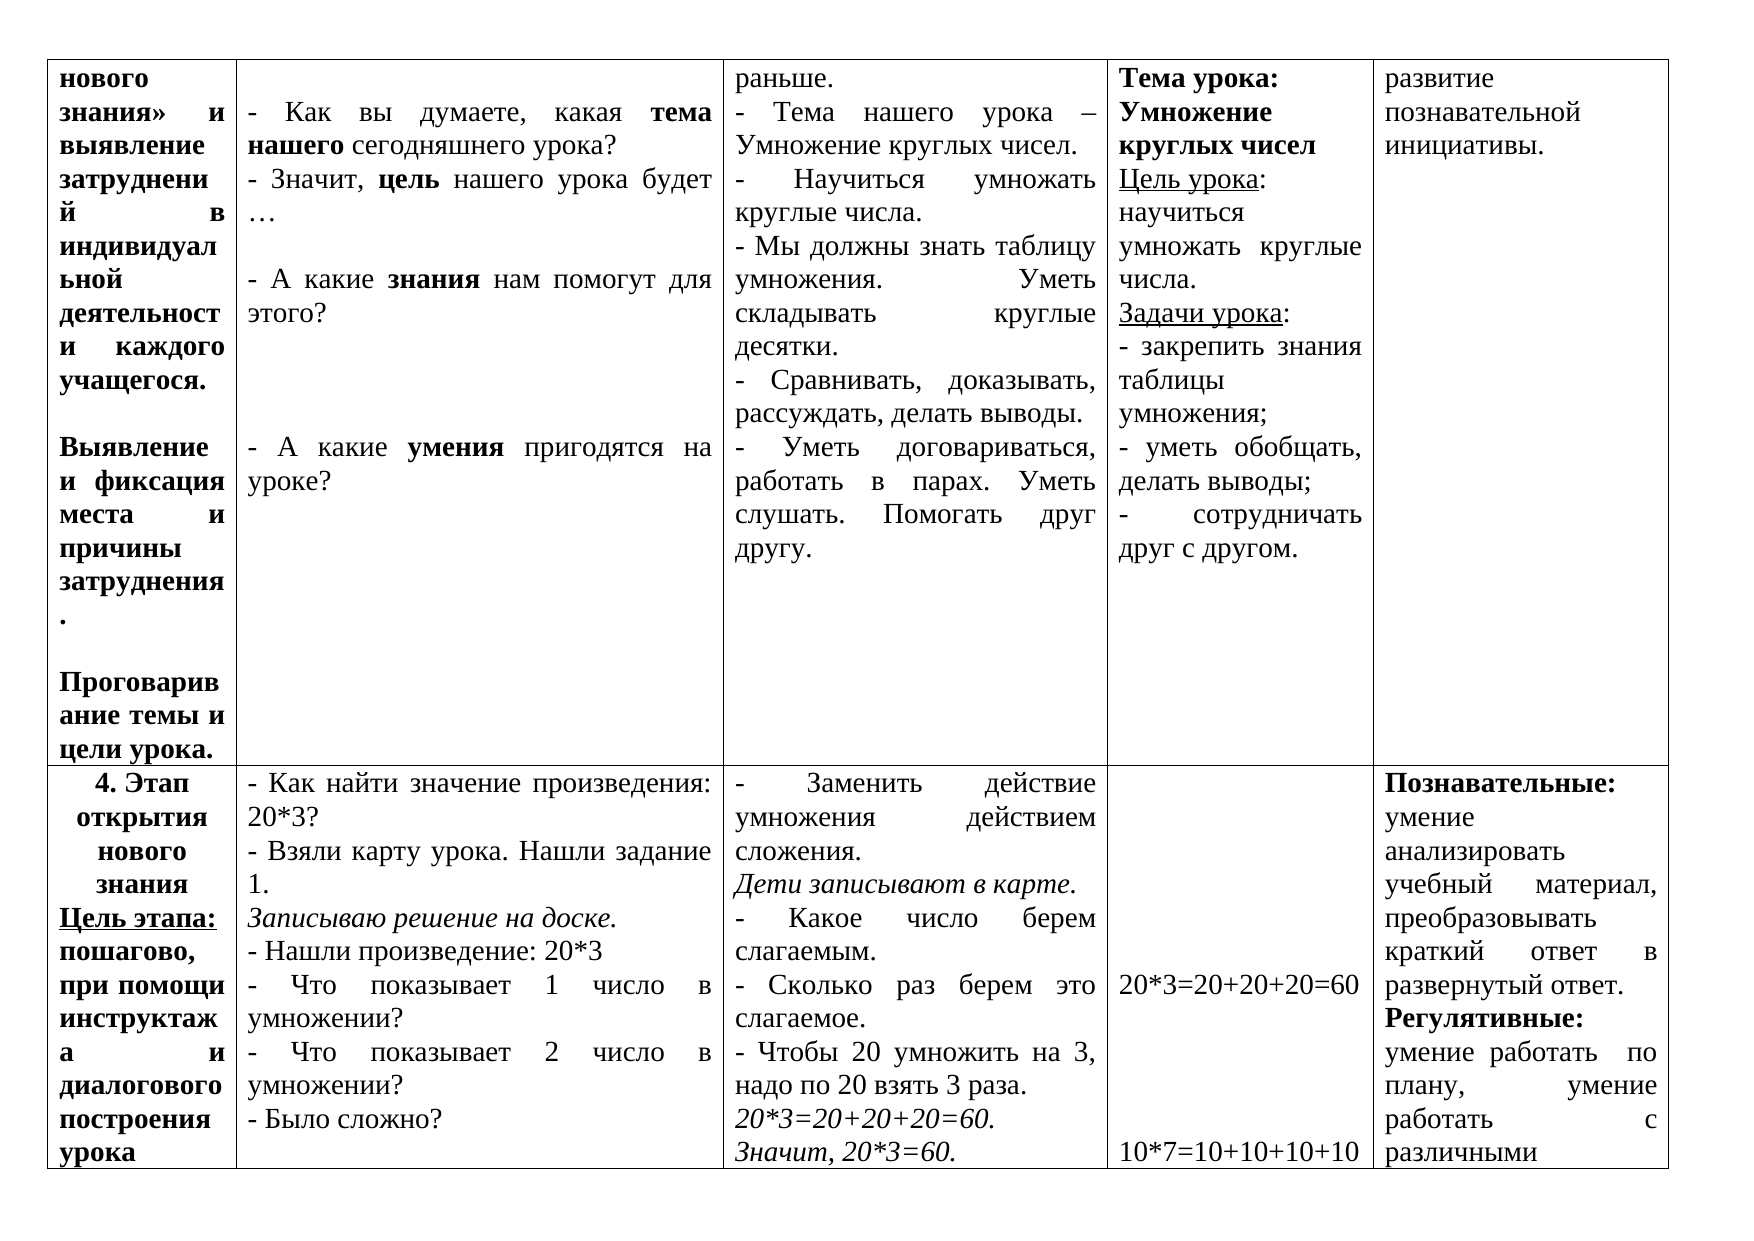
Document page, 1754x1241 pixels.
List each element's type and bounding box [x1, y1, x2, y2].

table_cell [48, 60, 236, 764]
table_cell [48, 766, 236, 1168]
table_cell [1108, 766, 1373, 1168]
table_cell [1374, 60, 1668, 764]
table_cell [1108, 60, 1373, 764]
table_cell [237, 766, 723, 1168]
table_cell [724, 766, 1107, 1168]
table_cell [237, 60, 723, 764]
table_cell [1374, 766, 1668, 1168]
table_cell [724, 60, 1107, 764]
